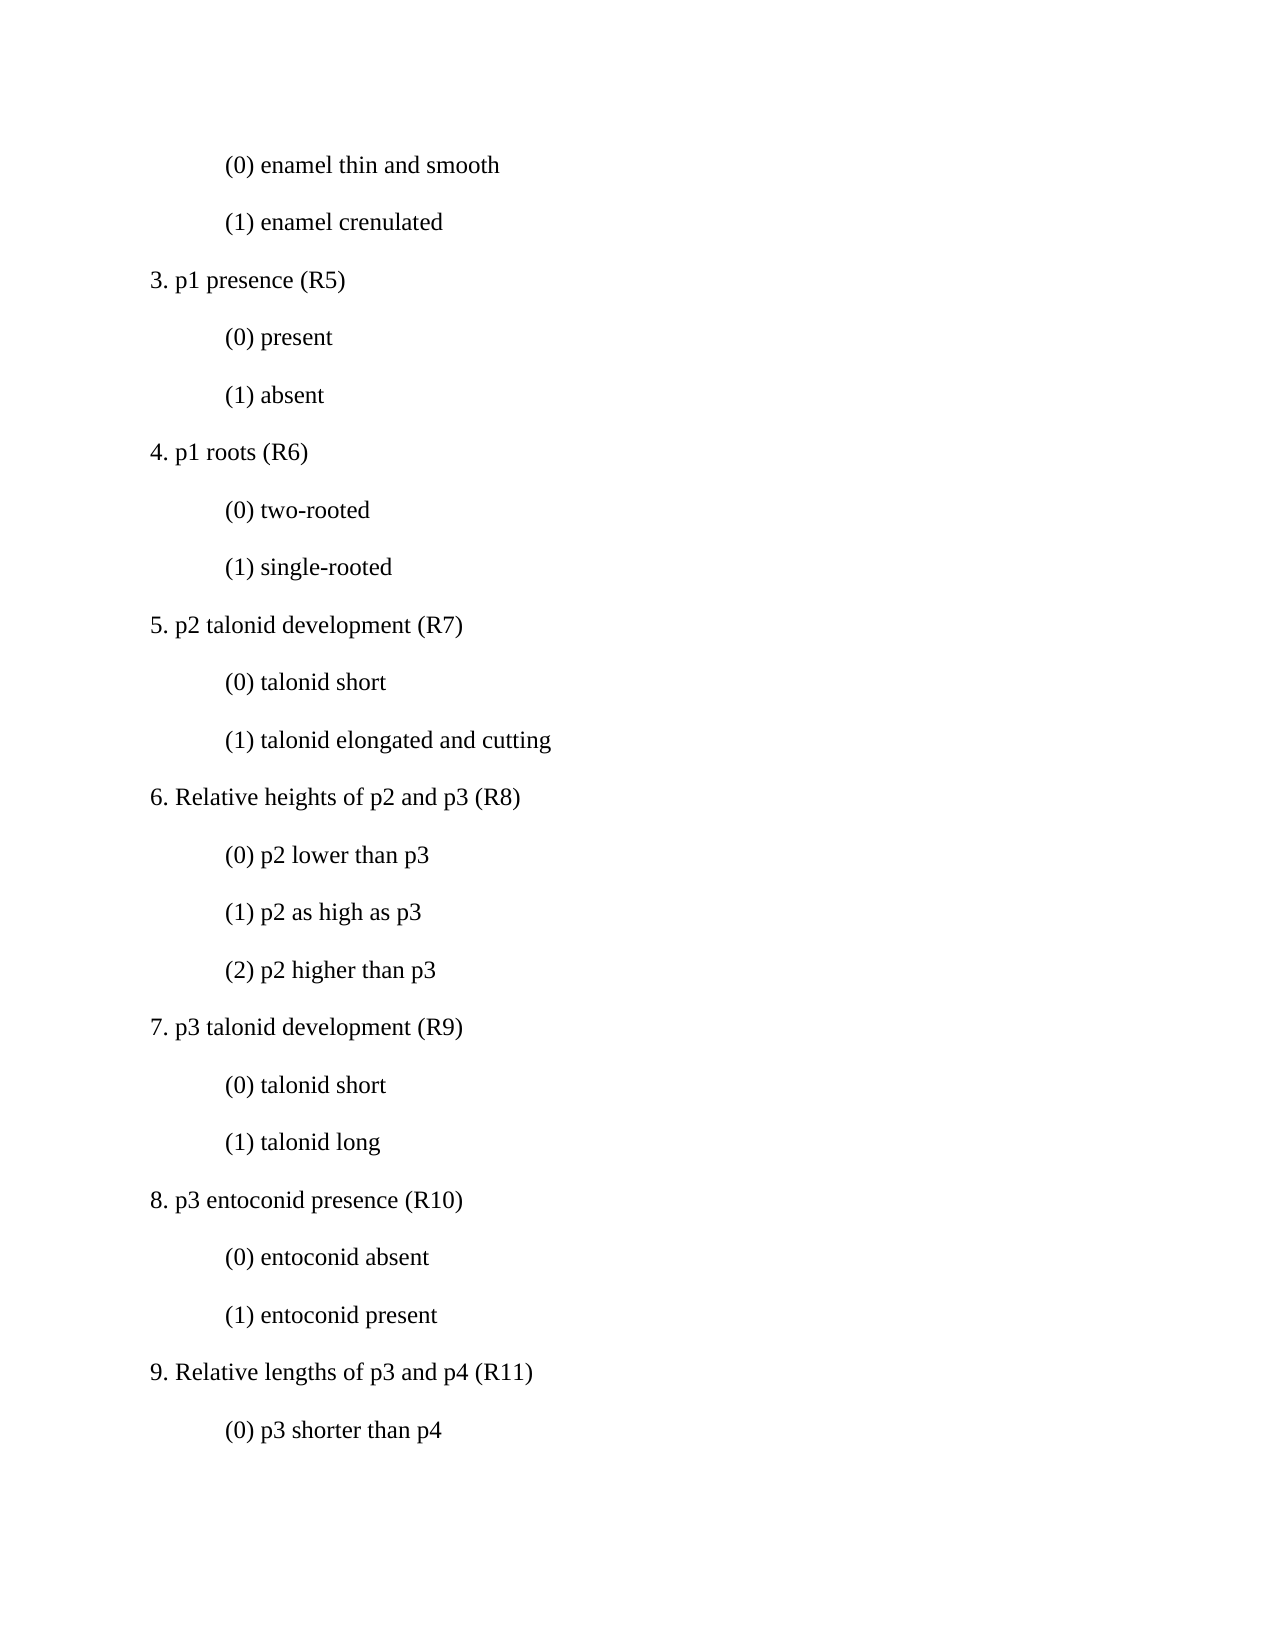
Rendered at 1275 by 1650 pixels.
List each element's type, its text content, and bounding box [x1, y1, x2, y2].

text 4. p1 roots (R6) [150, 437, 1125, 466]
text 8. p3 entoconid presence (R10) [150, 1185, 1125, 1214]
text (1) talonid long [225, 1127, 1125, 1156]
text (1) p2 as high as p3 [225, 897, 1125, 926]
text (0) two-rooted [225, 495, 1125, 524]
text (2) p2 higher than p3 [225, 955, 1125, 984]
text 6. Relative heights of p2 and p3 (R8) [150, 782, 1125, 811]
text (1) entoconid present [225, 1300, 1125, 1329]
text (0) entoconid absent [225, 1242, 1125, 1271]
text 5. p2 talonid development (R7) [150, 610, 1125, 639]
text (0) talonid short [225, 667, 1125, 696]
text (0) p2 lower than p3 [225, 840, 1125, 869]
text (1) absent [225, 380, 1125, 409]
text 9. Relative lengths of p3 and p4 (R11) [150, 1357, 1125, 1386]
text 3. p1 presence (R5) [150, 265, 1125, 294]
text (1) single-rooted [225, 552, 1125, 581]
text (1) enamel crenulated [225, 207, 1125, 236]
text (1) talonid elongated and cutting [225, 725, 1125, 754]
text (0) talonid short [225, 1070, 1125, 1099]
text (0) p3 shorter than p4 [225, 1415, 1125, 1444]
text 7. p3 talonid development (R9) [150, 1012, 1125, 1041]
text (0) enamel thin and smooth [225, 150, 1125, 179]
text (0) present [225, 322, 1125, 351]
